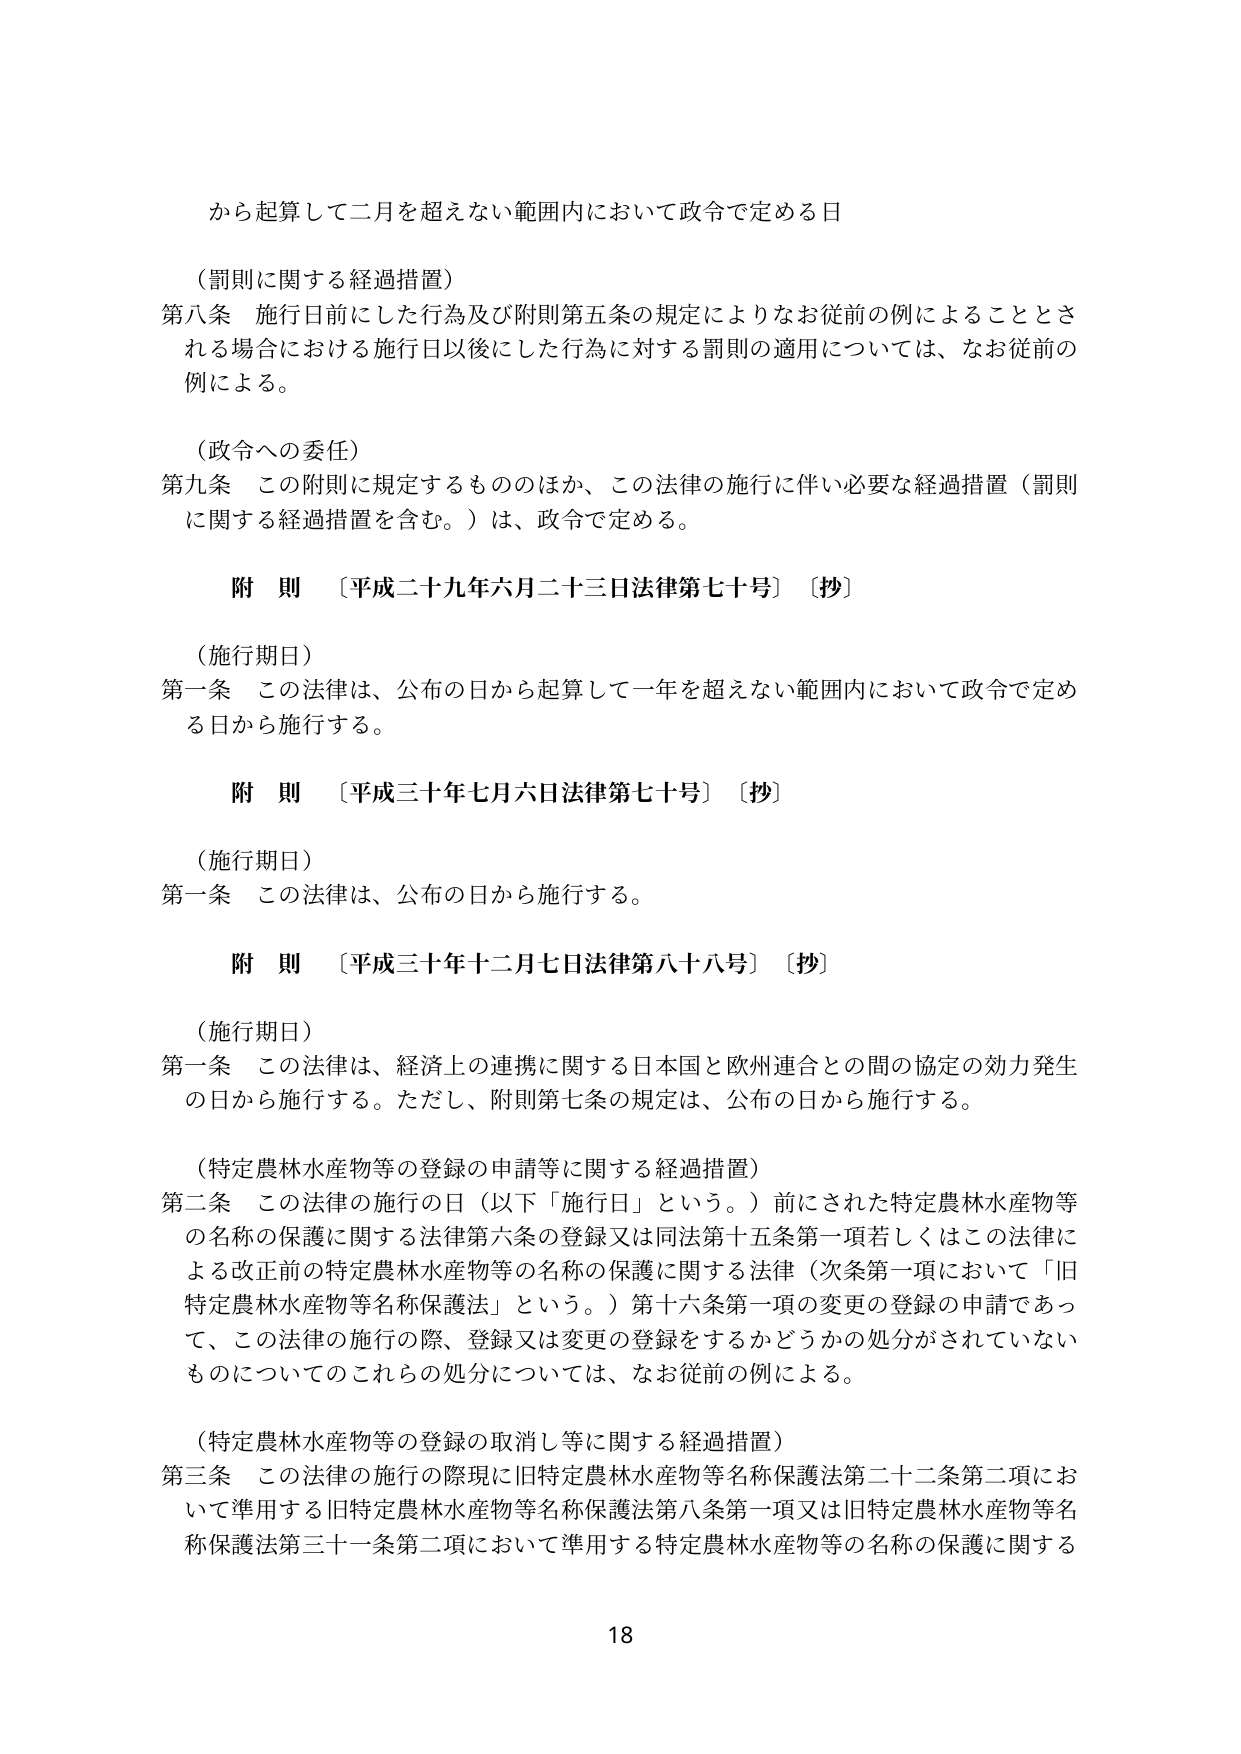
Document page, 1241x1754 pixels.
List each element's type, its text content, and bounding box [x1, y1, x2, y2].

text 第一条 この法律は、経済上の連携に関する日本国と欧州連合との間の協定の効力発生の日から施行する。ただし、附則第七条の規定は、公布の日から施行する。 [161, 1048, 1079, 1116]
text 附 則 〔平成二十九年六月二十三日法律第七十号〕〔抄〕 [230, 569, 1079, 604]
text （政令への委任） [184, 433, 1079, 467]
text （罰則に関する経過措置） [184, 262, 1079, 296]
text （施行期日） [184, 843, 1079, 877]
text 第一条 この法律は、公布の日から起算して一年を超えない範囲内において政令で定める日から施行する。 [161, 672, 1079, 740]
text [161, 1458, 1079, 1560]
text 第一条 この法律は、公布の日から施行する。 [161, 877, 1079, 911]
text （施行期日） [184, 638, 1079, 672]
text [184, 194, 1079, 228]
text 第九条 この附則に規定するもののほか、この法律の施行に伴い必要な経過措置（罰則に関する経過措置を含む。）は、政令で定める。 [161, 467, 1079, 535]
text （施行期日） [184, 1014, 1079, 1048]
text 附 則 〔平成三十年十二月七日法律第八十八号〕〔抄〕 [230, 945, 1079, 979]
text （特定農林水産物等の登録の申請等に関する経過措置） [184, 1150, 1079, 1184]
text （特定農林水産物等の登録の取消し等に関する経過措置） [184, 1424, 1079, 1458]
text 第八条 施行日前にした行為及び附則第五条の規定によりなお従前の例によることとされる場合における施行日以後にした行為に対する罰則の適用については、なお従前の例による。 [161, 296, 1079, 399]
text 第二条 この法律の施行の日（以下「施行日」という。）前にされた特定農林水産物等の名称の保護に関する法律第六条の登録又は同法第十五条第一項若しくはこの法律による改正前の特定農林水産物等の名称の保護に関する法律（次条第一項において「旧特定農林水産物等名称保護法」という。）第十六条第一項の変更の登録の申請であって、この法律の施行の際、登録又は変更の登録をするかどうかの処分がされていないものについてのこれらの処分については、なお従前の例による。 [161, 1184, 1079, 1389]
text 附 則 〔平成三十年七月六日法律第七十号〕〔抄〕 [230, 774, 1079, 809]
